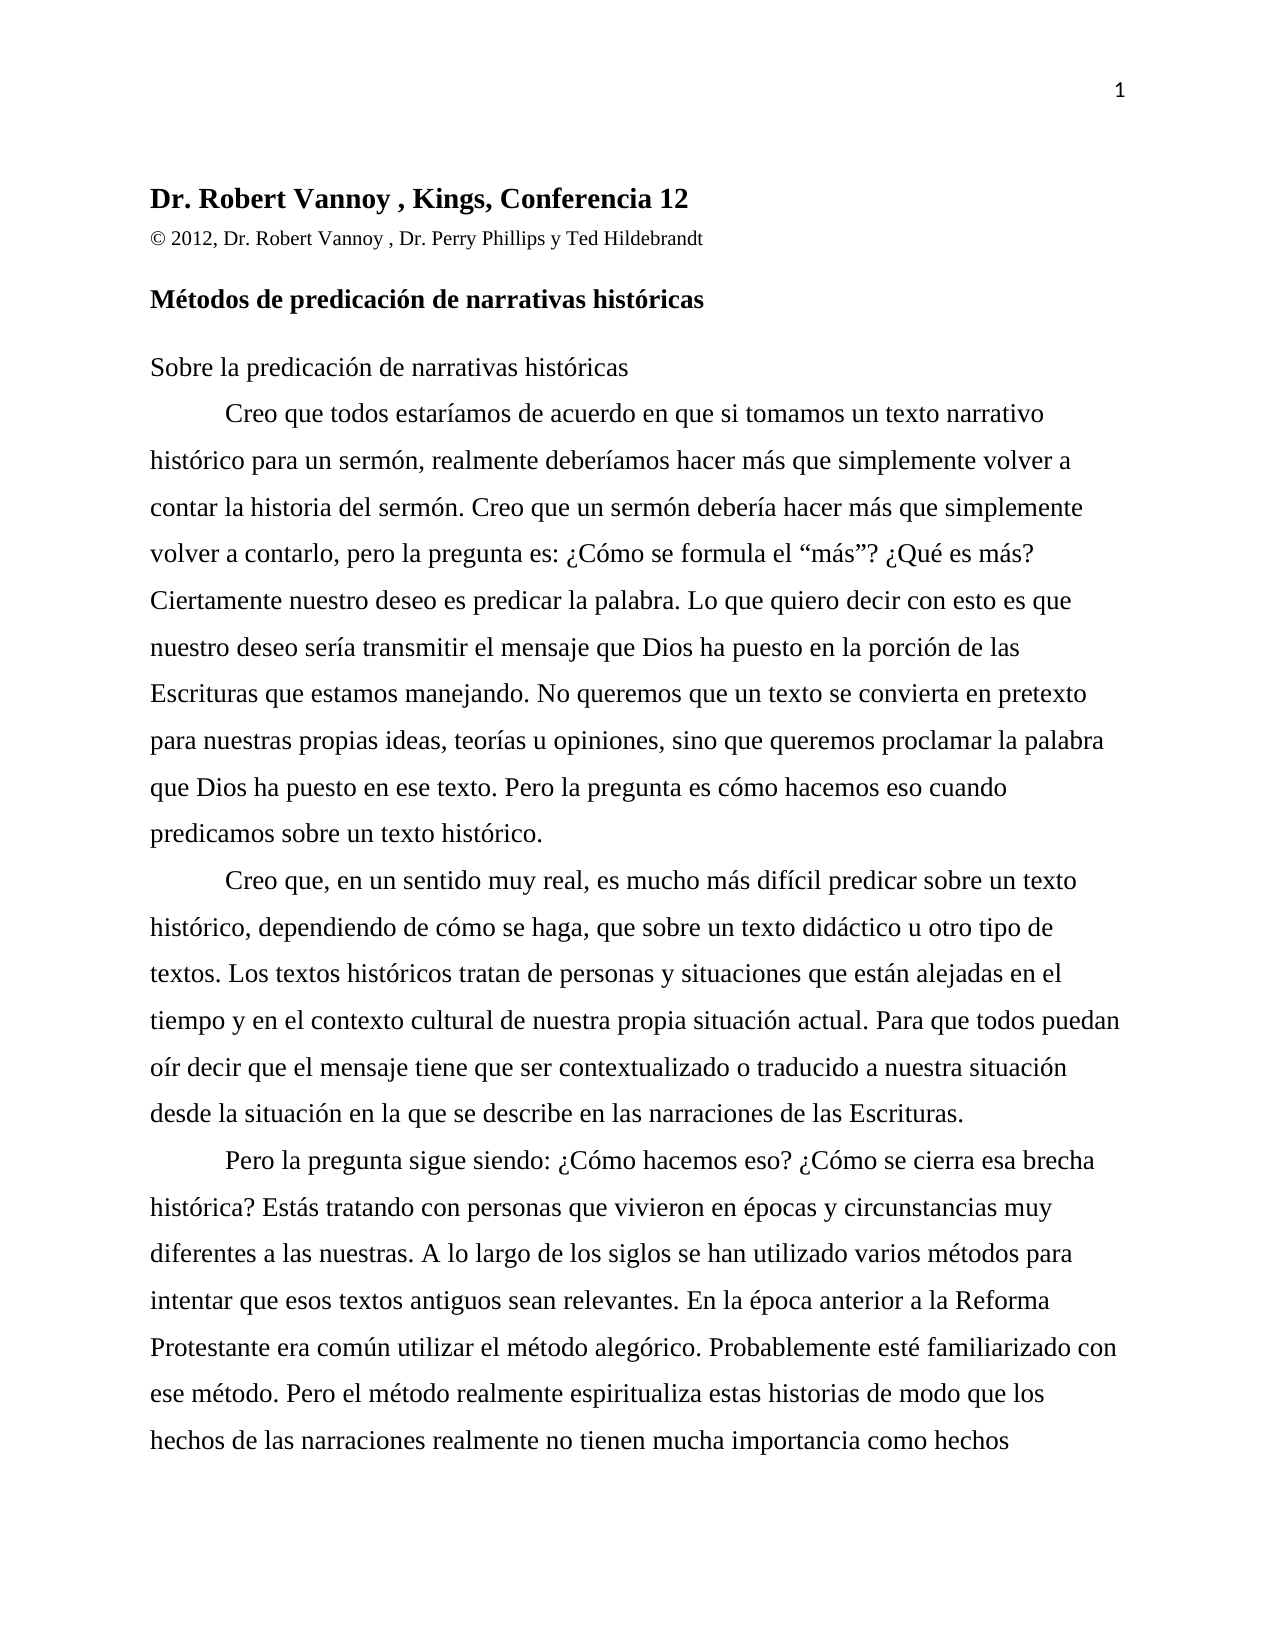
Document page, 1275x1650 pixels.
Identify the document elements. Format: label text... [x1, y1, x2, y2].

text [150, 351, 1125, 1455]
text Dr. Robert Vannoy , Kings, Conferencia 12 © 2012, Dr. Robert Vannoy , Dr. Perry Phillips y Ted Hildebrandt [150, 181, 1125, 250]
text Métodos de predicación de narrativas históricas [150, 283, 1125, 314]
